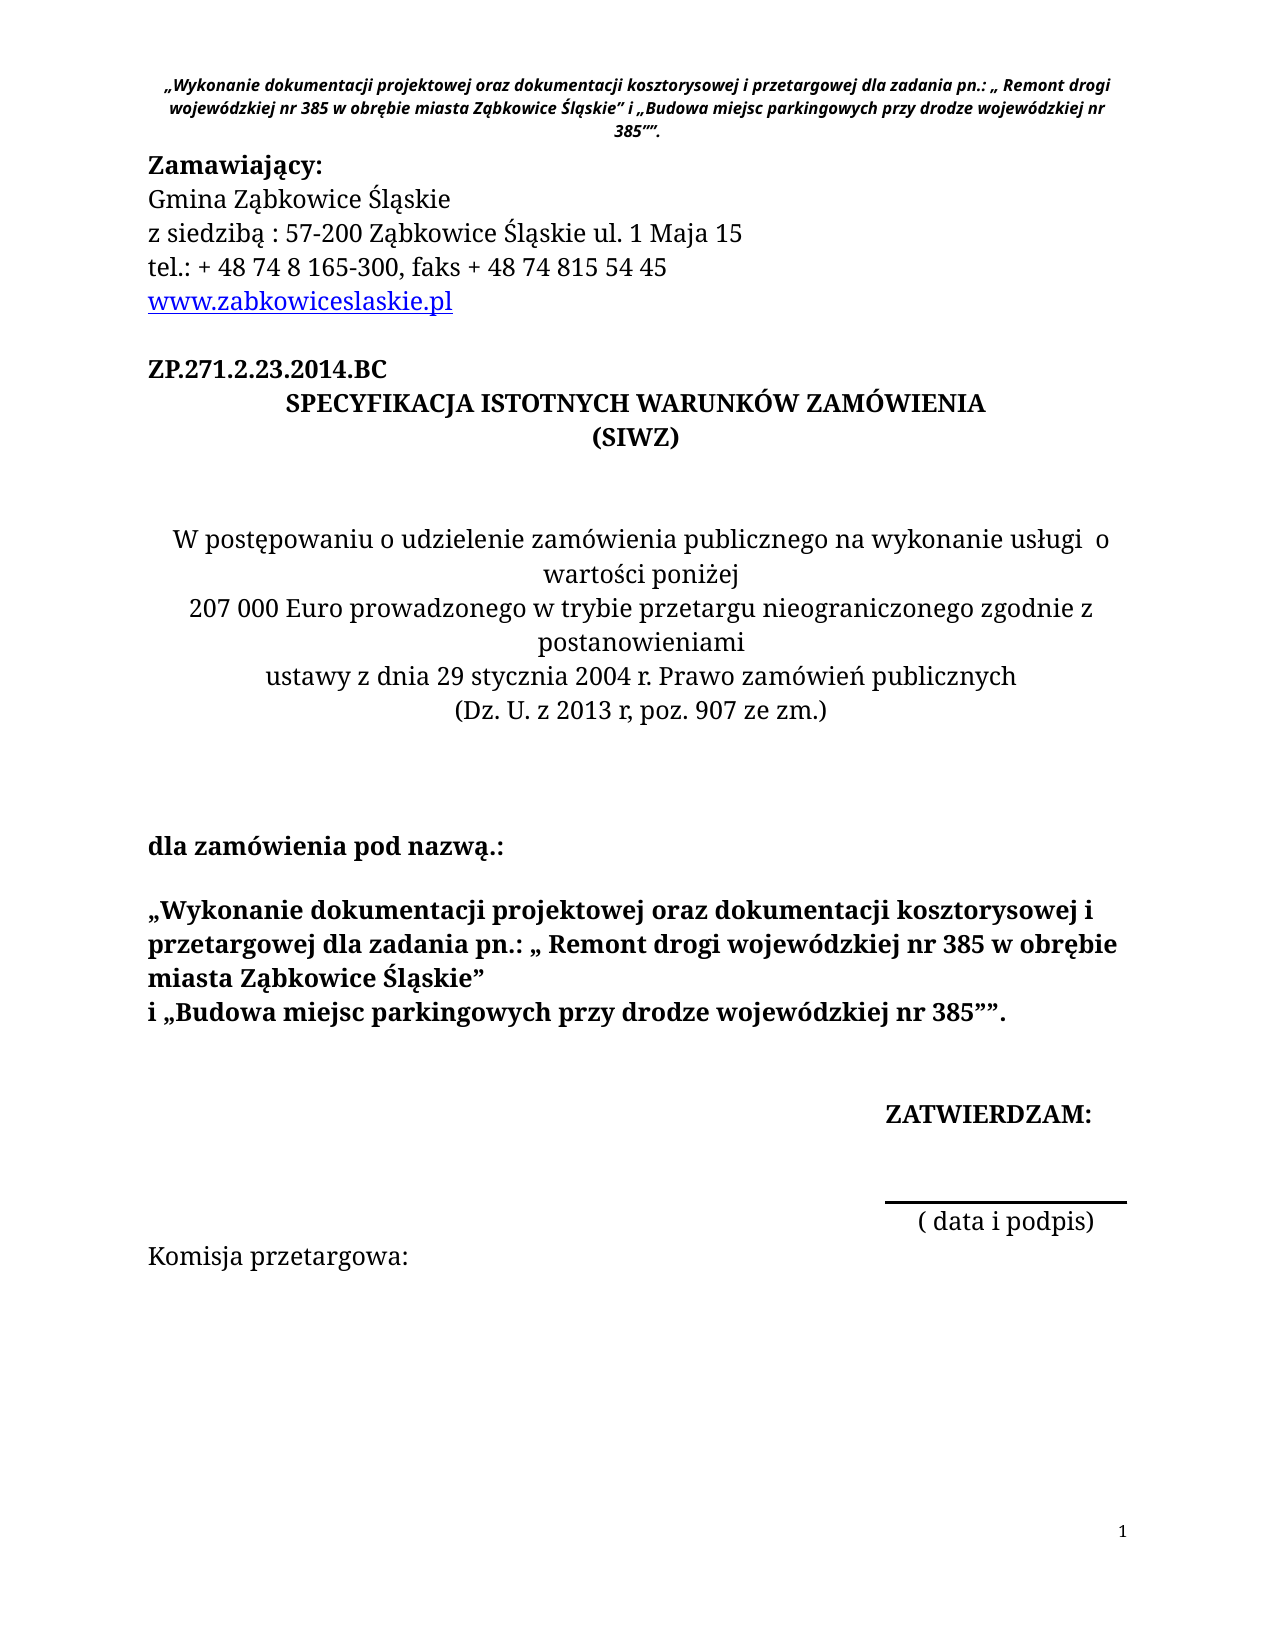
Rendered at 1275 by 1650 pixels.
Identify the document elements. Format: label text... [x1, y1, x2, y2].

text SPECYFIKACJA ISTOTNYCH WARUNKÓW ZAMÓWIENIA [148, 386, 1124, 420]
text ZP.271.2.23.2014.BC [148, 352, 1124, 386]
text Komisja przetargowa: [148, 1238, 1127, 1272]
text tel.: + 48 74 8 165-300, faks + 48 74 815 54 45 [148, 250, 1124, 284]
text www.zabkowiceslaskie.pl [148, 284, 1124, 318]
text Zamawiający: [148, 148, 1124, 182]
text (Dz. U. z 2013 r, poz. 907 ze zm.) [154, 692, 1127, 727]
text dla zamówienia pod nazwą.: [148, 829, 1127, 863]
text „Wykonanie dokumentacji projektowej oraz dokumentacji kosztorysowej i przetargowej dla zadania pn.: „ Remont drogi wojewódzkiej nr 385 w obrębie miasta Ząbkowice Śląskie” i „Budowa miejsc parkingowych przy drodze wojewódzkiej nr 385””. [148, 892, 1127, 1028]
text (SIWZ) [148, 420, 1124, 454]
text z siedzibą : 57-200 Ząbkowice Śląskie ul. 1 Maja 15 [148, 216, 1124, 250]
text W postępowaniu o udzielenie zamówienia publicznego na wykonanie usługi o wartości poniżej 207 000 Euro prowadzonego w trybie przetargu nieograniczonego zgodnie z postanowieniami [155, 522, 1127, 658]
text ZATWIERDZAM: [885, 1097, 1127, 1131]
text ustawy z dnia 29 stycznia 2004 r. Prawo zamówień publicznych [155, 658, 1127, 692]
text ( data i podpis) [885, 1204, 1127, 1238]
text Gmina Ząbkowice Śląskie [148, 182, 1124, 216]
